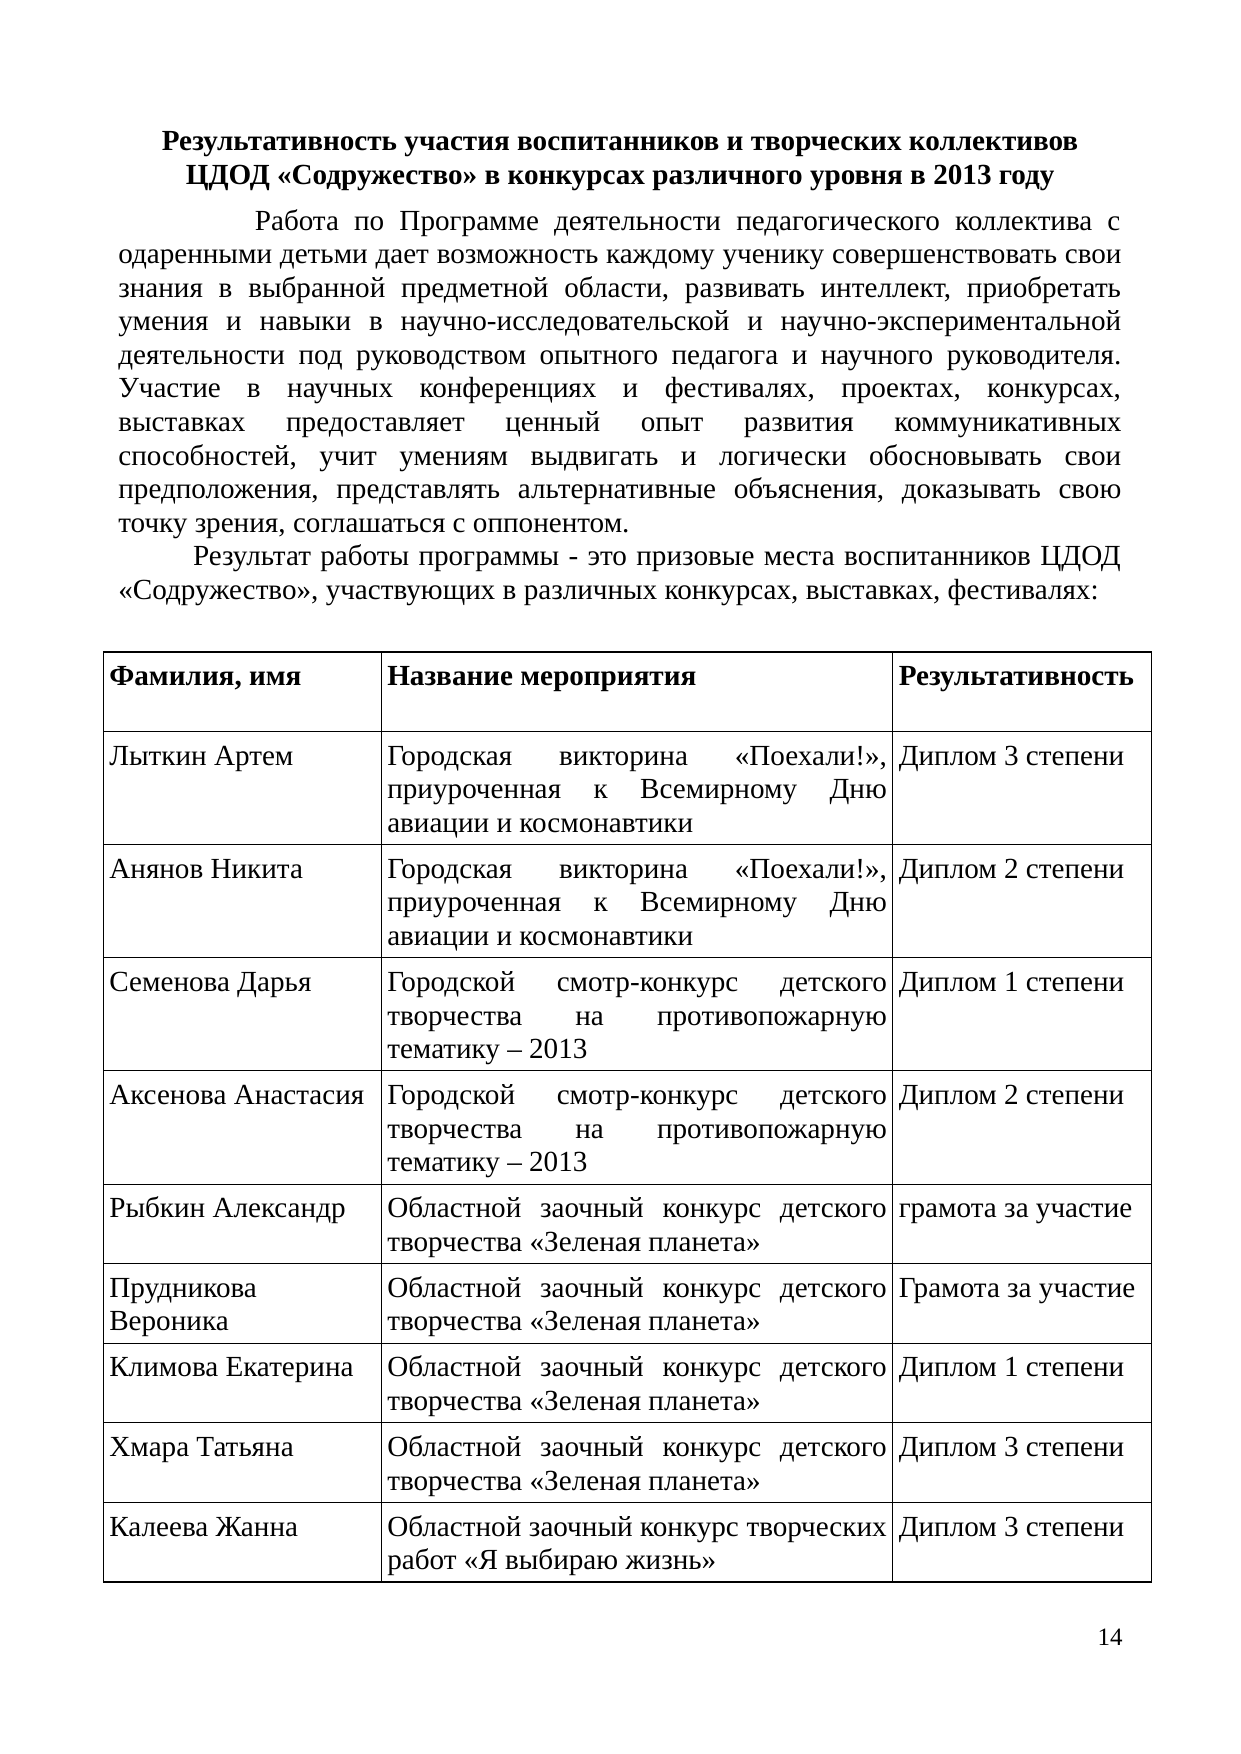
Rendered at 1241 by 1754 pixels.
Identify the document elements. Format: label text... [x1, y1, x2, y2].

table_cell Анянов Никита [104, 845, 381, 957]
table_cell Диплом 3 степени [893, 1423, 1151, 1502]
table_cell Городской смотр-конкурс детского творчества на противопожарную тематику – 2013 [382, 1071, 892, 1183]
table_header Название мероприятия [382, 653, 892, 731]
table_header Результативность [893, 653, 1151, 731]
table_cell Городская викторина «Поехали!», приуроченная к Всемирному Дню авиации и космонавтики [382, 732, 892, 844]
table_cell Городская викторина «Поехали!», приуроченная к Всемирному Дню авиации и космонавтики [382, 845, 892, 957]
table_cell Лыткин Артем [104, 732, 381, 844]
table_cell Семенова Дарья [104, 958, 381, 1070]
table_cell Диплом 1 степени [893, 958, 1151, 1070]
text Результативность участия воспитанников и творческих коллективов ЦДОД «Содружество» в конкурсах различного уровня в 2013 году [118, 123, 1122, 190]
table_cell Диплом 2 степени [893, 1071, 1151, 1183]
table_cell Областной заочный конкурс детского творчества «Зеленая планета» [382, 1423, 892, 1502]
table_cell Диплом 3 степени [893, 1503, 1151, 1581]
table_cell Прудникова Вероника [104, 1264, 381, 1343]
table_cell Диплом 2 степени [893, 845, 1151, 957]
table_cell Калеева Жанна [104, 1503, 381, 1581]
table_cell Рыбкин Александр [104, 1185, 381, 1263]
table_cell Областной заочный конкурс детского творчества «Зеленая планета» [382, 1344, 892, 1422]
table_cell Областной заочный конкурс детского творчества «Зеленая планета» [382, 1185, 892, 1263]
table_cell Аксенова Анастасия [104, 1071, 381, 1183]
table_cell Грамота за участие [893, 1264, 1151, 1343]
table_cell Городской смотр-конкурс детского творчества на противопожарную тематику – 2013 [382, 958, 892, 1070]
text Работа по Программе деятельности педагогического коллектива с одаренными детьми дает возможность каждому ученику совершенствовать свои знания в выбранной предметной области, развивать интеллект, приобретать умения и навыки в научно-исследовательской и научно-экспериментальной деятельности под руководством опытного педагога и научного руководителя. Участие в научных конференциях и фестивалях, проектах, конкурсах, выставках предоставляет ценный опыт развития коммуникативных способностей, учит умениям выдвигать и логически обосновывать свои предположения, представлять альтернативные объяснения, доказывать свою точку зрения, соглашаться с оппонентом. [118, 203, 1122, 538]
table_cell грамота за участие [893, 1185, 1151, 1263]
text Результат работы программы - это призовые места воспитанников ЦДОД «Содружество», участвующих в различных конкурсах, выставках, фестивалях: [118, 538, 1122, 605]
table_cell Областной заочный конкурс творческих работ «Я выбираю жизнь» [382, 1503, 892, 1581]
table_cell Хмара Татьяна [104, 1423, 381, 1502]
table_cell Областной заочный конкурс детского творчества «Зеленая планета» [382, 1264, 892, 1343]
table_header Фамилия, имя [104, 653, 381, 731]
table_cell Диплом 3 степени [893, 732, 1151, 844]
table_cell Диплом 1 степени [893, 1344, 1151, 1422]
table_cell Климова Екатерина [104, 1344, 381, 1422]
